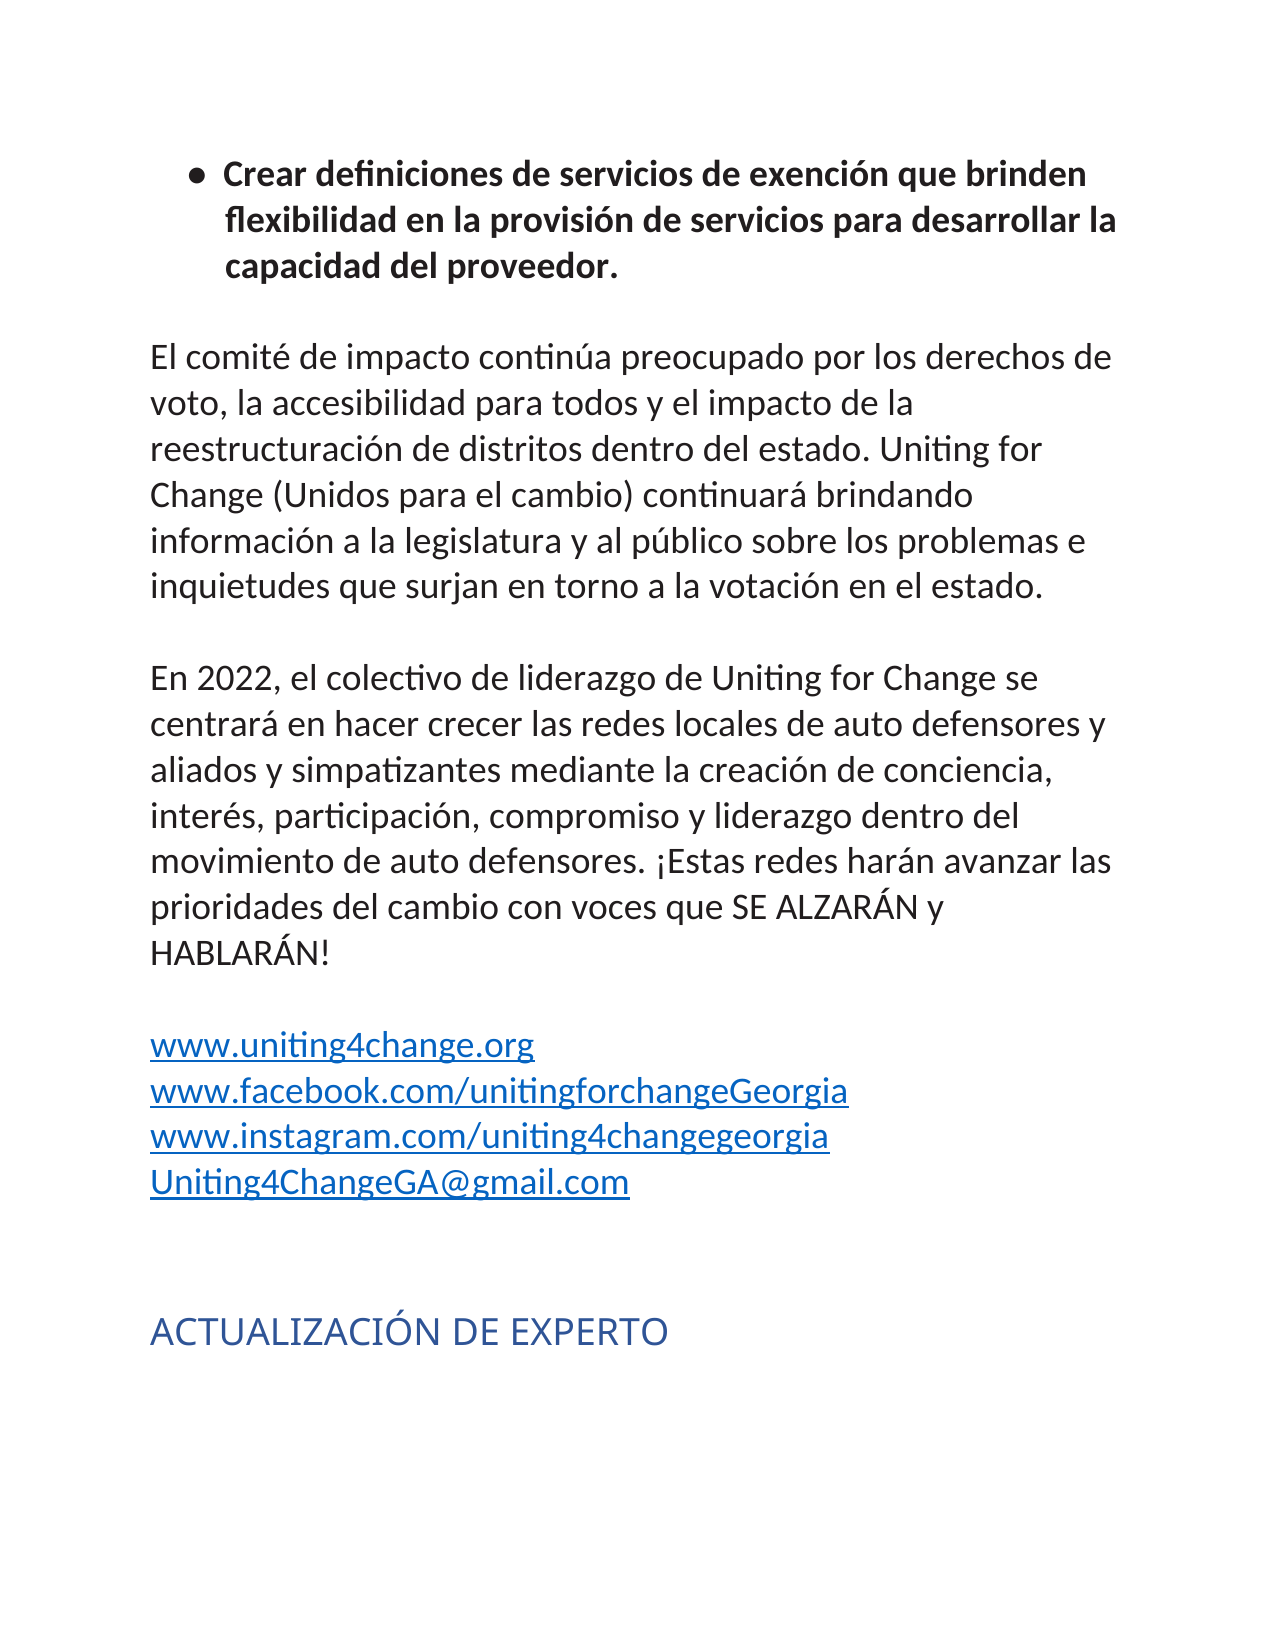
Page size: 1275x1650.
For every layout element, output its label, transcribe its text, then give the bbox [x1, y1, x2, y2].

text • Crear definiciones de servicios de exención que brinden flexibilidad en la provisión de servicios para desarrollar la capacidad del proveedor. [187, 150, 1125, 287]
text www.uniting4change.org [150, 1021, 1125, 1067]
text El comité de impacto continúa preocupado por los derechos de voto, la accesibilidad para todos y el impacto de la reestructuración de distritos dentro del estado. Uniting for Change (Unidos para el cambio) continuará brindando información a la legislatura y al público sobre los problemas e inquietudes que surjan en torno a la votación en el estado. [150, 333, 1125, 608]
text www.facebook.com/unitingforchangeGeorgia [150, 1067, 1125, 1112]
text Uniting4ChangeGA@gmail.com [150, 1158, 1125, 1204]
subtitle ACTUALIZACIÓN DE EXPERTO [150, 1305, 1125, 1356]
text www.instagram.com/uniting4changegeorgia [150, 1112, 1125, 1158]
text En 2022, el colectivo de liderazgo de Uniting for Change se centrará en hacer crecer las redes locales de auto defensores y aliados y simpatizantes mediante la creación de conciencia, interés, participación, compromiso y liderazgo dentro del movimiento de auto defensores. ¡Estas redes harán avanzar las prioridades del cambio con voces que SE ALZARÁN y HABLARÁN! [150, 654, 1125, 975]
